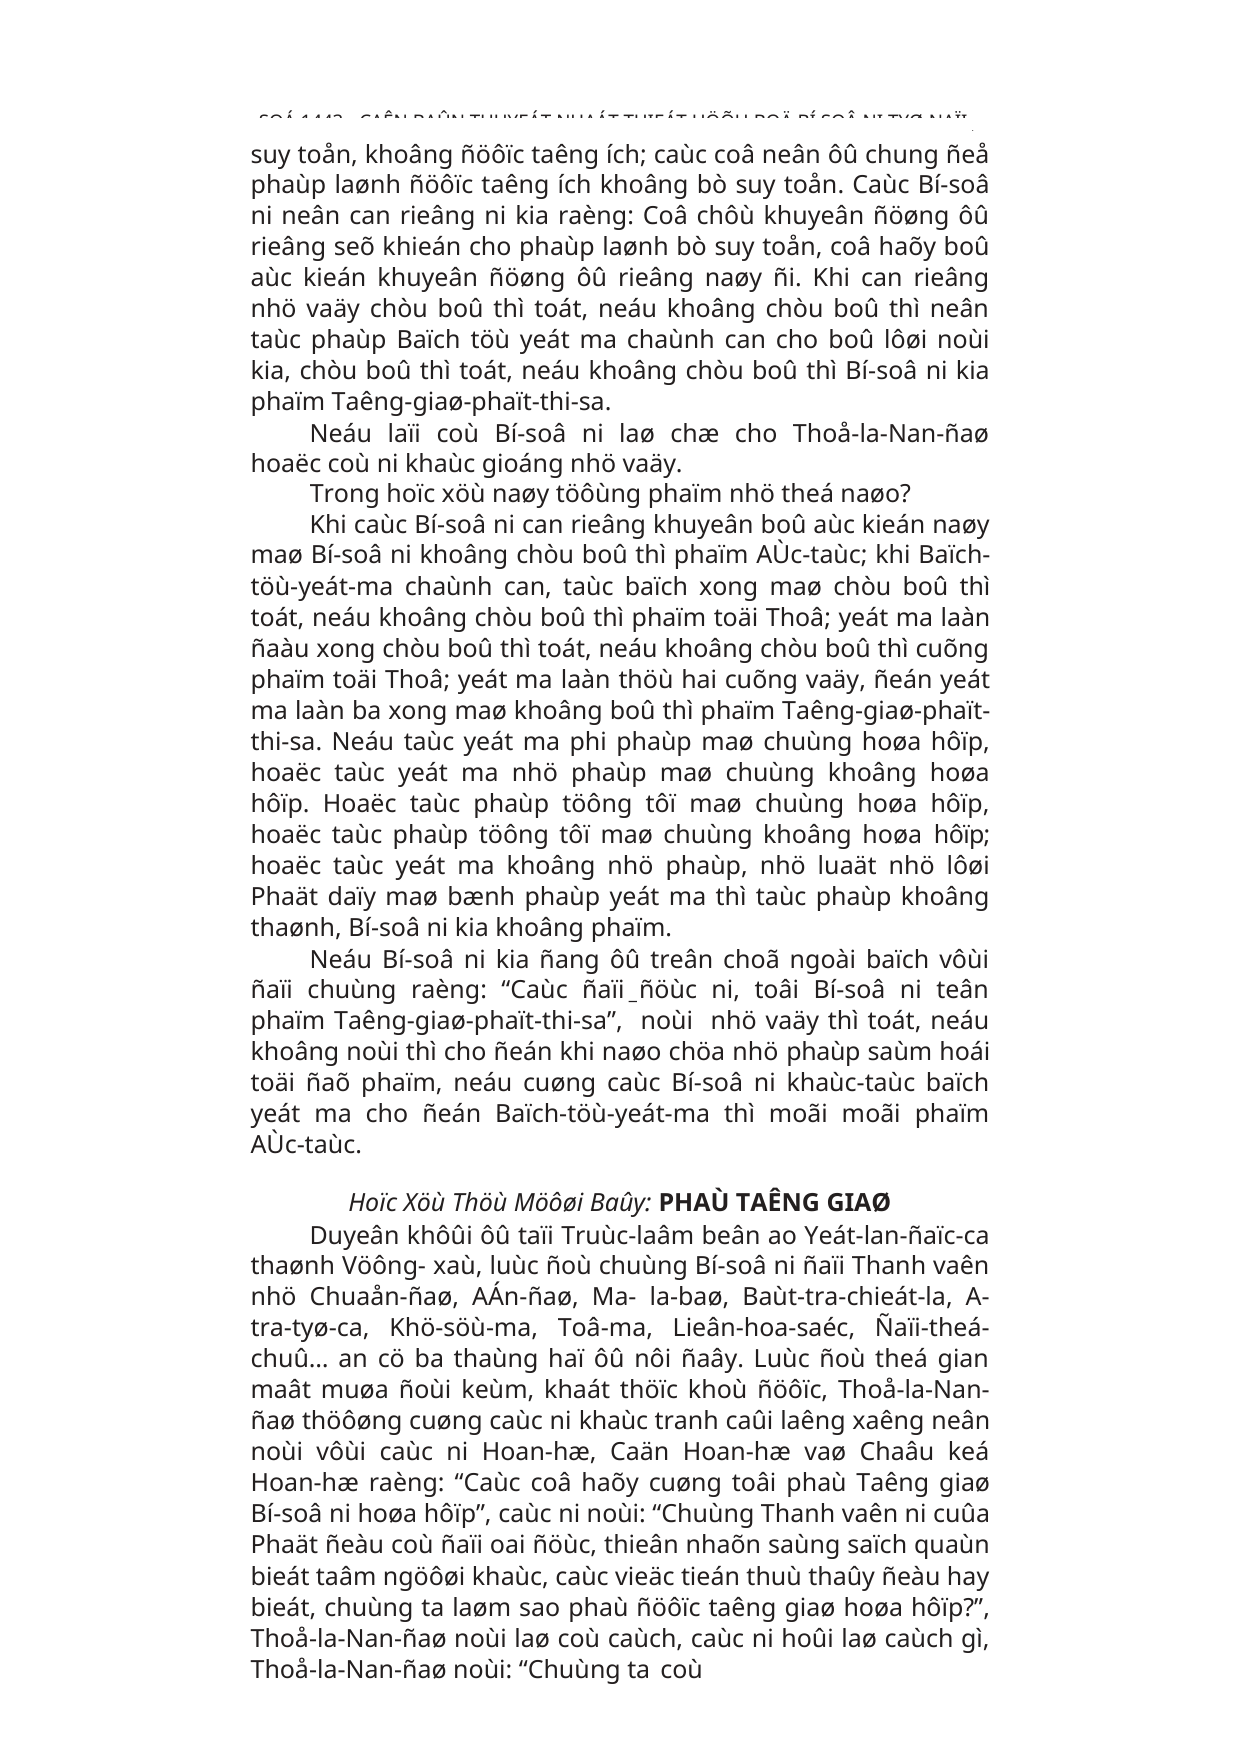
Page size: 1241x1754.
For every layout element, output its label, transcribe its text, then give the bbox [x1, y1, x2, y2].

text suy toån, khoâng ñöôïc taêng ích; caùc coâ neân ôû chung ñeå phaùp laønh ñöôïc taêng ích khoâng bò suy toån. Caùc Bí-soâ ni neân can rieâng ni kia raèng: Coâ chôù khuyeân ñöøng ôû rieâng seõ khieán cho phaùp laønh bò suy toån, coâ haõy boû aùc kieán khuyeân ñöøng ôû rieâng naøy ñi. Khi can rieâng nhö vaäy chòu boû thì toát, neáu khoâng chòu boû thì neân taùc phaùp Baïch töù yeát ma chaùnh can cho boû lôøi noùi kia, chòu boû thì toát, neáu khoâng chòu boû thì Bí-soâ ni kia phaïm Taêng-giaø-phaït-thi-sa. [250, 138, 990, 418]
text Neáu laïi coù Bí-soâ ni laø chæ cho Thoå-la-Nan-ñaø hoaëc coù ni khaùc gioáng nhö vaäy. [250, 418, 990, 480]
text Trong hoïc xöù naøy töôùng phaïm nhö theá naøo? [309, 480, 1092, 508]
text Duyeân khôûi ôû taïi Truùc-laâm beân ao Yeát-lan-ñaïc-ca thaønh Vöông- xaù, luùc ñoù chuùng Bí-soâ ni ñaïi Thanh vaên nhö Chuaån-ñaø, AÁn-ñaø, Ma- la-baø, Baùt-tra-chieát-la, A-tra-tyø-ca, Khö-söù-ma, Toâ-ma, Lieân-hoa-saéc, Ñaïi-theá-chuû… an cö ba thaùng haï ôû nôi ñaây. Luùc ñoù theá gian maât muøa ñoùi keùm, khaát thöïc khoù ñöôïc, Thoå-la-Nan-ñaø thöôøng cuøng caùc ni khaùc tranh caûi laêng xaêng neân noùi vôùi caùc ni Hoan-hæ, Caän Hoan-hæ vaø Chaâu keá Hoan-hæ raèng: “Caùc coâ haõy cuøng toâi phaù Taêng giaø Bí-soâ ni hoøa hôïp”, caùc ni noùi: “Chuùng Thanh vaên ni cuûa Phaät ñeàu coù ñaïi oai ñöùc, thieân nhaõn saùng saïch quaùn bieát taâm ngöôøi khaùc, caùc vieäc tieán thuù thaûy ñeàu hay bieát, chuùng ta laøm sao phaù ñöôïc taêng giaø hoøa hôïp?”, Thoå-la-Nan-ñaø noùi laø coù caùch, caùc ni hoûi laø caùch gì, Thoå-la-Nan-ñaø noùi: “Chuùng ta coù [250, 1220, 990, 1685]
text Hoïc Xöù Thöù Möôøi Baûy: PHAÙ TAÊNG GIAØ [269, 1185, 971, 1218]
text Neáu Bí-soâ ni kia ñang ôû treân choã ngoài baïch vôùi ñaïi chuùng raèng: “Caùc ñaïi ñöùc ni, toâi Bí-soâ ni teân phaïm Taêng-giaø-phaït-thi-sa”, noùi nhö vaäy thì toát, neáu khoâng noùi thì cho ñeán khi naøo chöa nhö phaùp saùm hoái toäi ñaõ phaïm, neáu cuøng caùc Bí-soâ ni khaùc-taùc baïch yeát ma cho ñeán Baïch-töù-yeát-ma thì moãi moãi phaïm AÙc-taùc. [250, 944, 990, 1161]
text Khi caùc Bí-soâ ni can rieâng khuyeân boû aùc kieán naøy maø Bí-soâ ni khoâng chòu boû thì phaïm AÙc-taùc; khi Baïch-töù-yeát-ma chaùnh can, taùc baïch xong maø chòu boû thì toát, neáu khoâng chòu boû thì phaïm toäi Thoâ; yeát ma laàn ñaàu xong chòu boû thì toát, neáu khoâng chòu boû thì cuõng phaïm toäi Thoâ; yeát ma laàn thöù hai cuõng vaäy, ñeán yeát ma laàn ba xong maø khoâng boû thì phaïm Taêng-giaø-phaït-thi-sa. Neáu taùc yeát ma phi phaùp maø chuùng hoøa hôïp, hoaëc taùc yeát ma nhö phaùp maø chuùng khoâng hoøa hôïp. Hoaëc taùc phaùp töông tôï maø chuùng hoøa hôïp, hoaëc taùc phaùp töông tôï maø chuùng khoâng hoøa hôïp; hoaëc taùc yeát ma khoâng nhö phaùp, nhö luaät nhö lôøi Phaät daïy maø bænh phaùp yeát ma thì taùc phaùp khoâng thaønh, Bí-soâ ni kia khoâng phaïm. [250, 509, 990, 944]
